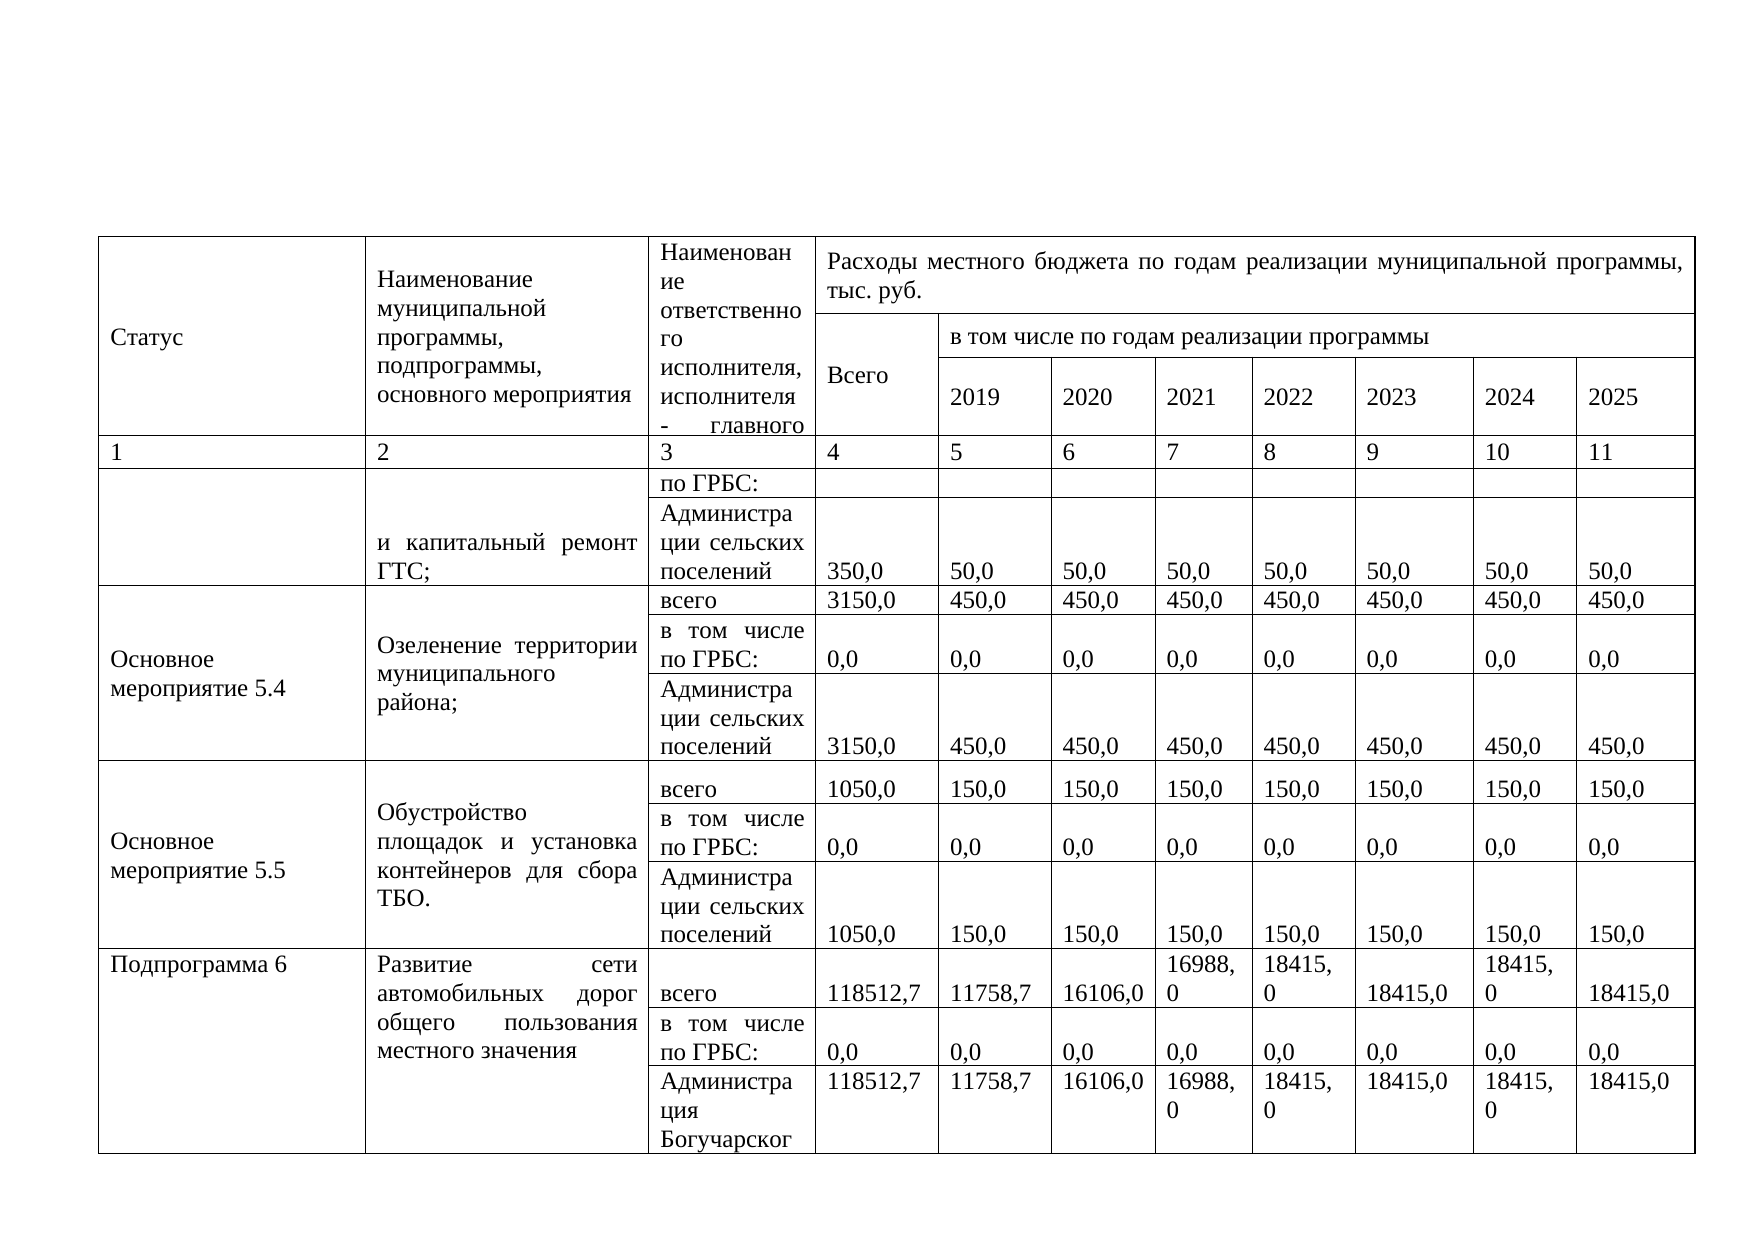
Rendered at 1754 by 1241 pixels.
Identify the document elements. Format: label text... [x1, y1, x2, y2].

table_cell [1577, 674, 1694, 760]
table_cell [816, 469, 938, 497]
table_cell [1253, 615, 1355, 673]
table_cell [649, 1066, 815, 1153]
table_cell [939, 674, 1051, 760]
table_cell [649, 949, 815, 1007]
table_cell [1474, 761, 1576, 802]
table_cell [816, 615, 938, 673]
table_header Наименование муниципальной программы, подпрограммы, основного мероприятия [366, 237, 648, 435]
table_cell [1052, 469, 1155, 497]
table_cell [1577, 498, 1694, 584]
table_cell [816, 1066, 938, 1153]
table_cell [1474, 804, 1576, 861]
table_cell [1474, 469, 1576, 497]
table_cell 2020 [1052, 358, 1155, 435]
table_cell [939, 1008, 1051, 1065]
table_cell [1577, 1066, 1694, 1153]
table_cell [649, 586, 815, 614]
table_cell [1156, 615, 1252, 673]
table_cell 2019 [939, 358, 1051, 435]
table_cell 5 [939, 436, 1051, 467]
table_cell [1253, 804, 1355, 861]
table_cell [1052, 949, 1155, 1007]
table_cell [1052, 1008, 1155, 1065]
table_cell 7 [1156, 436, 1252, 467]
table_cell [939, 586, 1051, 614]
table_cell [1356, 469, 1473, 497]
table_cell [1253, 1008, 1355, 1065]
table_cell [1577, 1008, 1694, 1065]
table_header Расходы местного бюджета по годам реализации муниципальной программы, тыс. руб. [816, 237, 1694, 313]
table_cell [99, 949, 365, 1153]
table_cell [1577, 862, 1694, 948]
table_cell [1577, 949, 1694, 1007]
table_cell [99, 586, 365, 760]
table_cell 2022 [1253, 358, 1355, 435]
table_cell Всего [816, 314, 938, 435]
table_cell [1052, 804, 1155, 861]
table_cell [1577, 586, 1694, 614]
table_cell 2025 [1577, 358, 1694, 435]
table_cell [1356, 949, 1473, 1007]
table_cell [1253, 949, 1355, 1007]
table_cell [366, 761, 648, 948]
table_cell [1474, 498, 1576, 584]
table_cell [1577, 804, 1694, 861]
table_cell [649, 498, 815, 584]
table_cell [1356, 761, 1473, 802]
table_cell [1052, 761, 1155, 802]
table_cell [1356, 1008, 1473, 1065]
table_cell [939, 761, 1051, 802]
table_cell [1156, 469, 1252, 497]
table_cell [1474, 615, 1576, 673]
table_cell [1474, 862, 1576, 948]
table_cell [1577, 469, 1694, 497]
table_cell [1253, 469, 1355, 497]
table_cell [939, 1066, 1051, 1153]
table_cell 6 [1052, 436, 1155, 467]
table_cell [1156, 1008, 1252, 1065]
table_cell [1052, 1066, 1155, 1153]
table_cell 1 [99, 436, 365, 467]
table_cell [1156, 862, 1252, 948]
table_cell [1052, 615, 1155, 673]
table_cell 9 [1356, 436, 1473, 467]
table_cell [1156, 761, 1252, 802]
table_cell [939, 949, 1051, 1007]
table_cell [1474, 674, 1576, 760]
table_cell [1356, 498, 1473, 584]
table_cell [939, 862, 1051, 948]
table_cell 11 [1577, 436, 1694, 467]
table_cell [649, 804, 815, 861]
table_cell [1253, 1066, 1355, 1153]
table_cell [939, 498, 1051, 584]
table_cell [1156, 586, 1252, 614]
table_header Наименование ответственного исполнителя, исполнителя - главного распорядителя средств местного бюджета (далее - ГРБС) [649, 237, 815, 435]
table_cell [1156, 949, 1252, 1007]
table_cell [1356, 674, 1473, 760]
table_header Статус [99, 237, 365, 435]
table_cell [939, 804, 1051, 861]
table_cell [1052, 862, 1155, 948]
table_cell в том числе по годам реализации программы [939, 314, 1694, 357]
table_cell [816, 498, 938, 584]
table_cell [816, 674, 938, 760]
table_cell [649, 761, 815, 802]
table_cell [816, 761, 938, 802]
table_cell 2021 [1156, 358, 1252, 435]
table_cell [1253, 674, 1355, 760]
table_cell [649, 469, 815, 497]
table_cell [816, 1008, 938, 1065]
table_cell 3 [649, 436, 815, 467]
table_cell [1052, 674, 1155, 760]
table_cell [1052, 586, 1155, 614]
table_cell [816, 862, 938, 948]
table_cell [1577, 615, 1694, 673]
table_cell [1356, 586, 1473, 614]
table_cell 10 [1474, 436, 1576, 467]
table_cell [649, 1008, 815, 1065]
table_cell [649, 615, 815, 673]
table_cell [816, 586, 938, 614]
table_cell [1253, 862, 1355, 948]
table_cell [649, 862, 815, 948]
table_cell 8 [1253, 436, 1355, 467]
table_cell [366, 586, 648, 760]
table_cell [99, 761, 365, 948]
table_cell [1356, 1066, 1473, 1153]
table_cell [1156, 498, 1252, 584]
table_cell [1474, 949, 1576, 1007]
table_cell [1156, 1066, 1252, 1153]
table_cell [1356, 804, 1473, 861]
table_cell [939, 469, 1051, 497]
table_cell 2023 [1356, 358, 1473, 435]
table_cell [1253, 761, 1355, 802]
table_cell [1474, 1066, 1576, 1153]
table_cell 2 [366, 436, 648, 467]
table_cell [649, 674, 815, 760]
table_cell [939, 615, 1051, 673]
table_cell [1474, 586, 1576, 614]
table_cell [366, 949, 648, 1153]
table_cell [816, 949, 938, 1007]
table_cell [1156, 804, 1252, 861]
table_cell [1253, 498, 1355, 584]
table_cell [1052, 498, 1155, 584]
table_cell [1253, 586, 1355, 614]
table_cell 2024 [1474, 358, 1576, 435]
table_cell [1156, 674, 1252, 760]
table_cell 4 [816, 436, 938, 467]
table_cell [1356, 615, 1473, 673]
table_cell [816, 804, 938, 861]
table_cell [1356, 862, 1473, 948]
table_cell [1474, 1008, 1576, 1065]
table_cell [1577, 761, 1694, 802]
